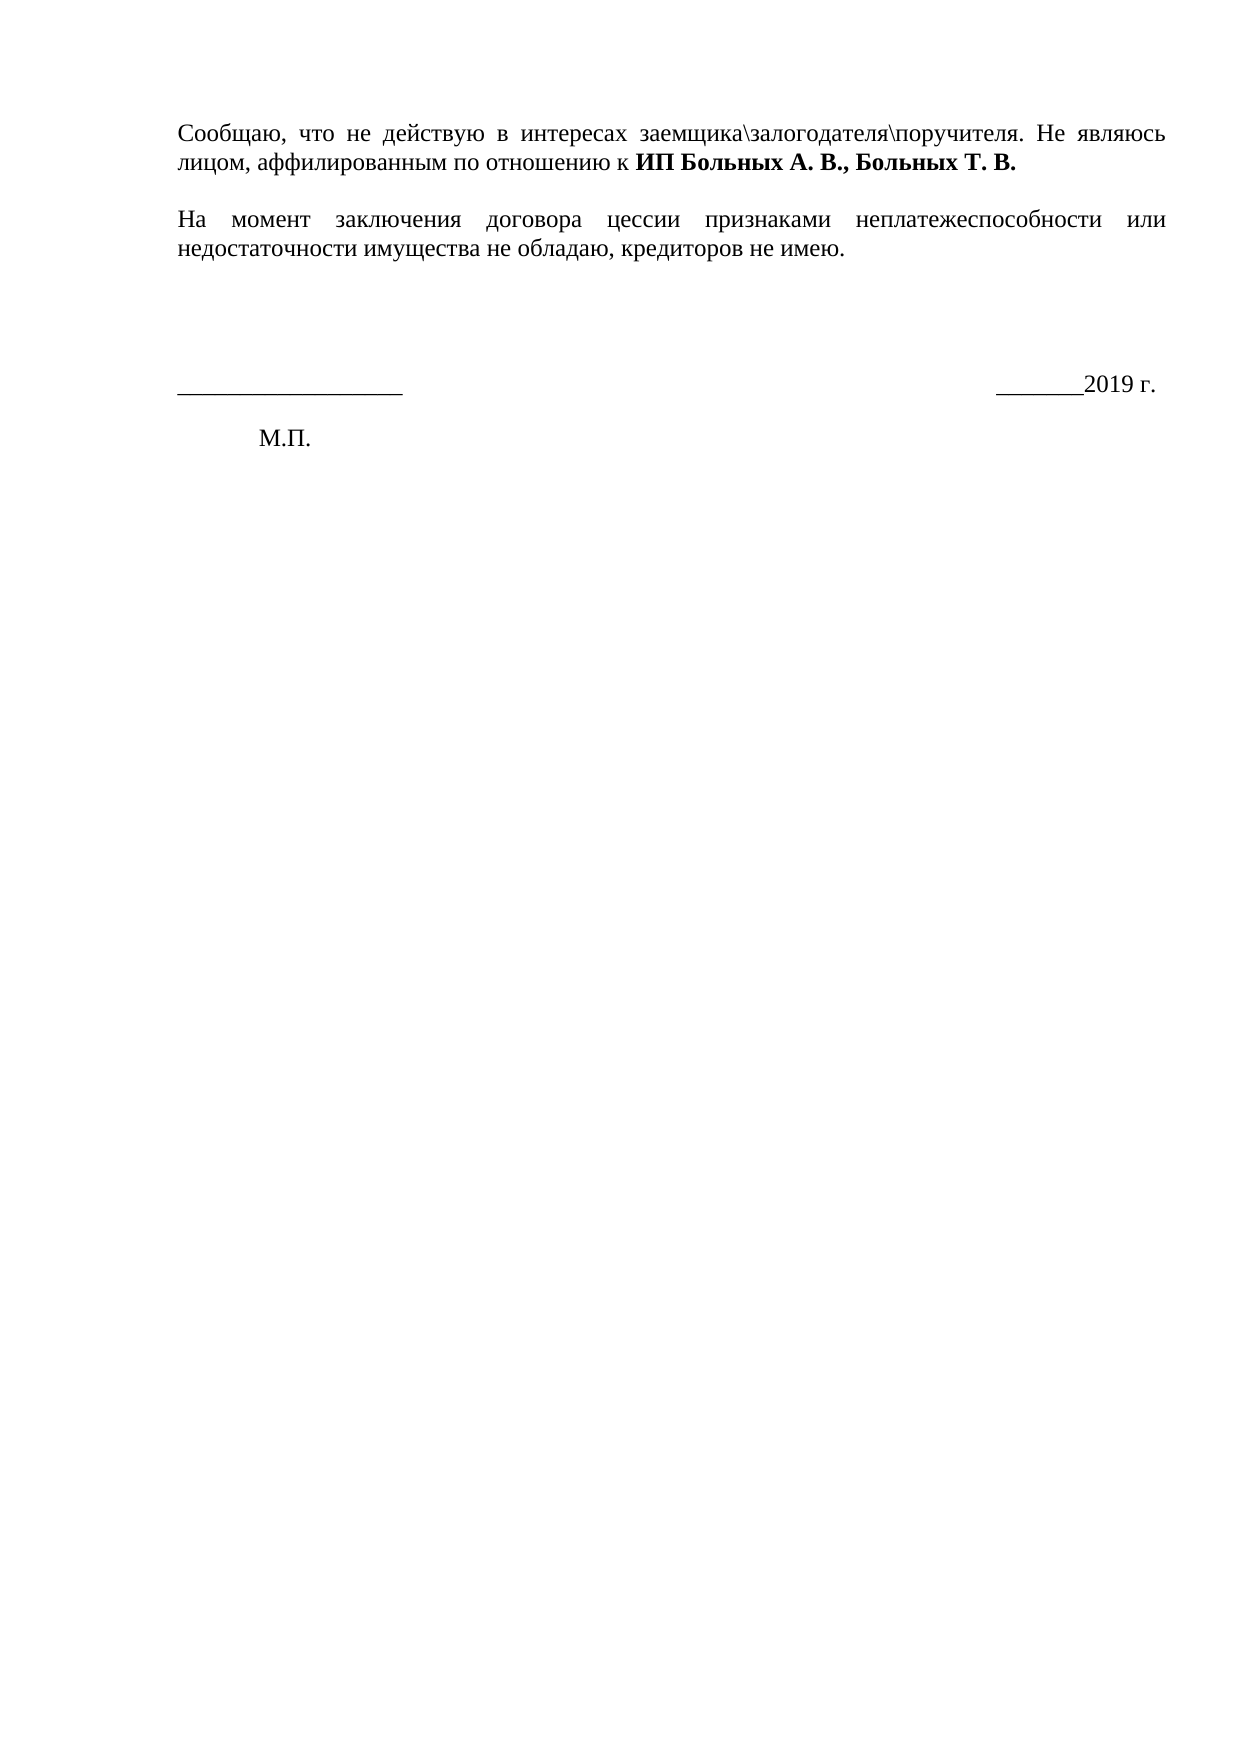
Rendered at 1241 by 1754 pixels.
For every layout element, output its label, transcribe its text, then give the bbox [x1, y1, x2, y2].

text На момент заключения договора цессии признаками неплатежеспособности или недостаточности имущества не обладаю, кредиторов не имею. [177, 204, 1167, 262]
text Сообщаю, что не действую в интересах заемщика\залогодателя\поручителя. Не являюсь лицом, аффилированным по отношению к ИП Больных А. В., Больных Т. В. [177, 118, 1167, 176]
text __________________ _______2019 г. [177, 369, 1167, 398]
text М.П. [177, 423, 1167, 452]
